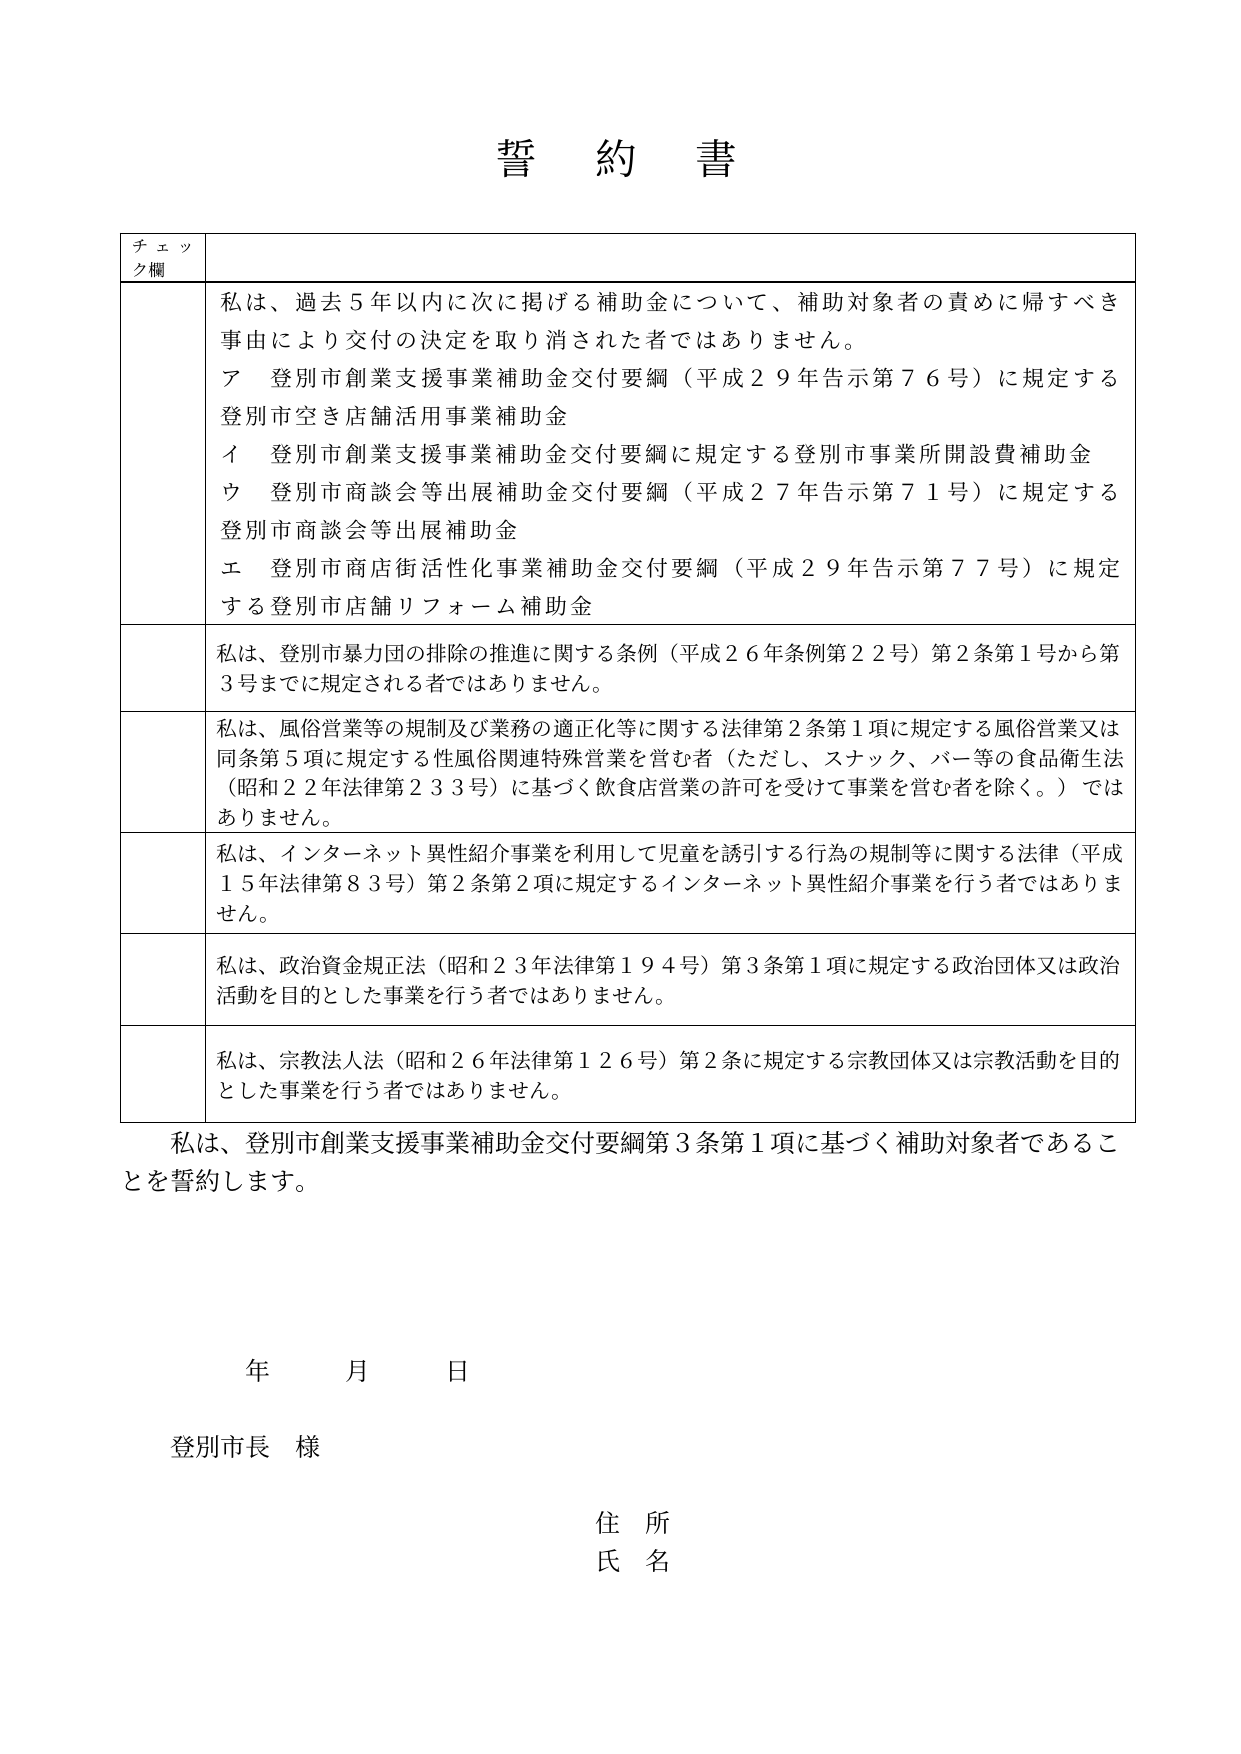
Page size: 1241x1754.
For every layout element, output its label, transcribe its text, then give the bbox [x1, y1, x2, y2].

text 登別市長 様 [120, 1427, 1120, 1464]
text 私は、登別市創業支援事業補助金交付要綱第３条第１項に基づく補助対象者であることを誓約します。 [120, 1123, 1120, 1199]
table_cell [121, 283, 205, 624]
table_cell [121, 833, 205, 932]
table_cell 私は、インターネット異性紹介事業を利用して児童を誘引する行為の規制等に関する法律（平成１５年法律第８３号）第２条第２項に規定するインターネット異性紹介事業を行う者ではありません。 [206, 833, 1135, 932]
table_cell [121, 625, 205, 711]
table_cell [121, 1026, 205, 1122]
table_cell 私は、登別市暴力団の排除の推進に関する条例（平成２６年条例第２２号）第２条第１号から第３号までに規定される者ではありません。 [206, 625, 1135, 711]
table_cell 私は、宗教法人法（昭和２６年法律第１２６号）第２条に規定する宗教団体又は宗教活動を目的とした事業を行う者ではありません。 [206, 1026, 1135, 1122]
text 住 所 [578, 1502, 1120, 1540]
table_cell [121, 712, 205, 832]
text 氏 名 [578, 1540, 1120, 1578]
table_header チェック欄 [121, 234, 205, 281]
table_cell 私は、風俗営業等の規制及び業務の適正化等に関する法律第２条第１項に規定する風俗営業又は同条第５項に規定する性風俗関連特殊営業を営む者（ただし、スナック、バー等の食品衛生法（昭和２２年法律第２３３号）に基づく飲食店営業の許可を受けて事業を営む者を除く。）ではありません。 [206, 712, 1135, 832]
text 年 月 日 [120, 1351, 1120, 1389]
table_header [206, 234, 1135, 281]
text 誓 約 書 [120, 119, 1120, 194]
table_cell 私は、過去５年以内に次に掲げる補助金について、補助対象者の責めに帰すべき事由により交付の決定を取り消された者ではありません。 ア 登別市創業支援事業補助金交付要綱（平成２９年告示第７６号）に規定する登別市空き店舗活用事業補助金 イ 登別市創業支援事業補助金交付要綱に規定する登別市事業所開設費補助金 ウ 登別市商談会等出展補助金交付要綱（平成２７年告示第７１号）に規定する登別市商談会等出展補助金 エ 登別市商店街活性化事業補助金交付要綱（平成２９年告示第７７号）に規定する登別市店舗リフォーム補助金 [206, 283, 1135, 624]
table_cell [121, 934, 205, 1025]
table_cell 私は、政治資金規正法（昭和２３年法律第１９４号）第３条第１項に規定する政治団体又は政治活動を目的とした事業を行う者ではありません。 [206, 934, 1135, 1025]
